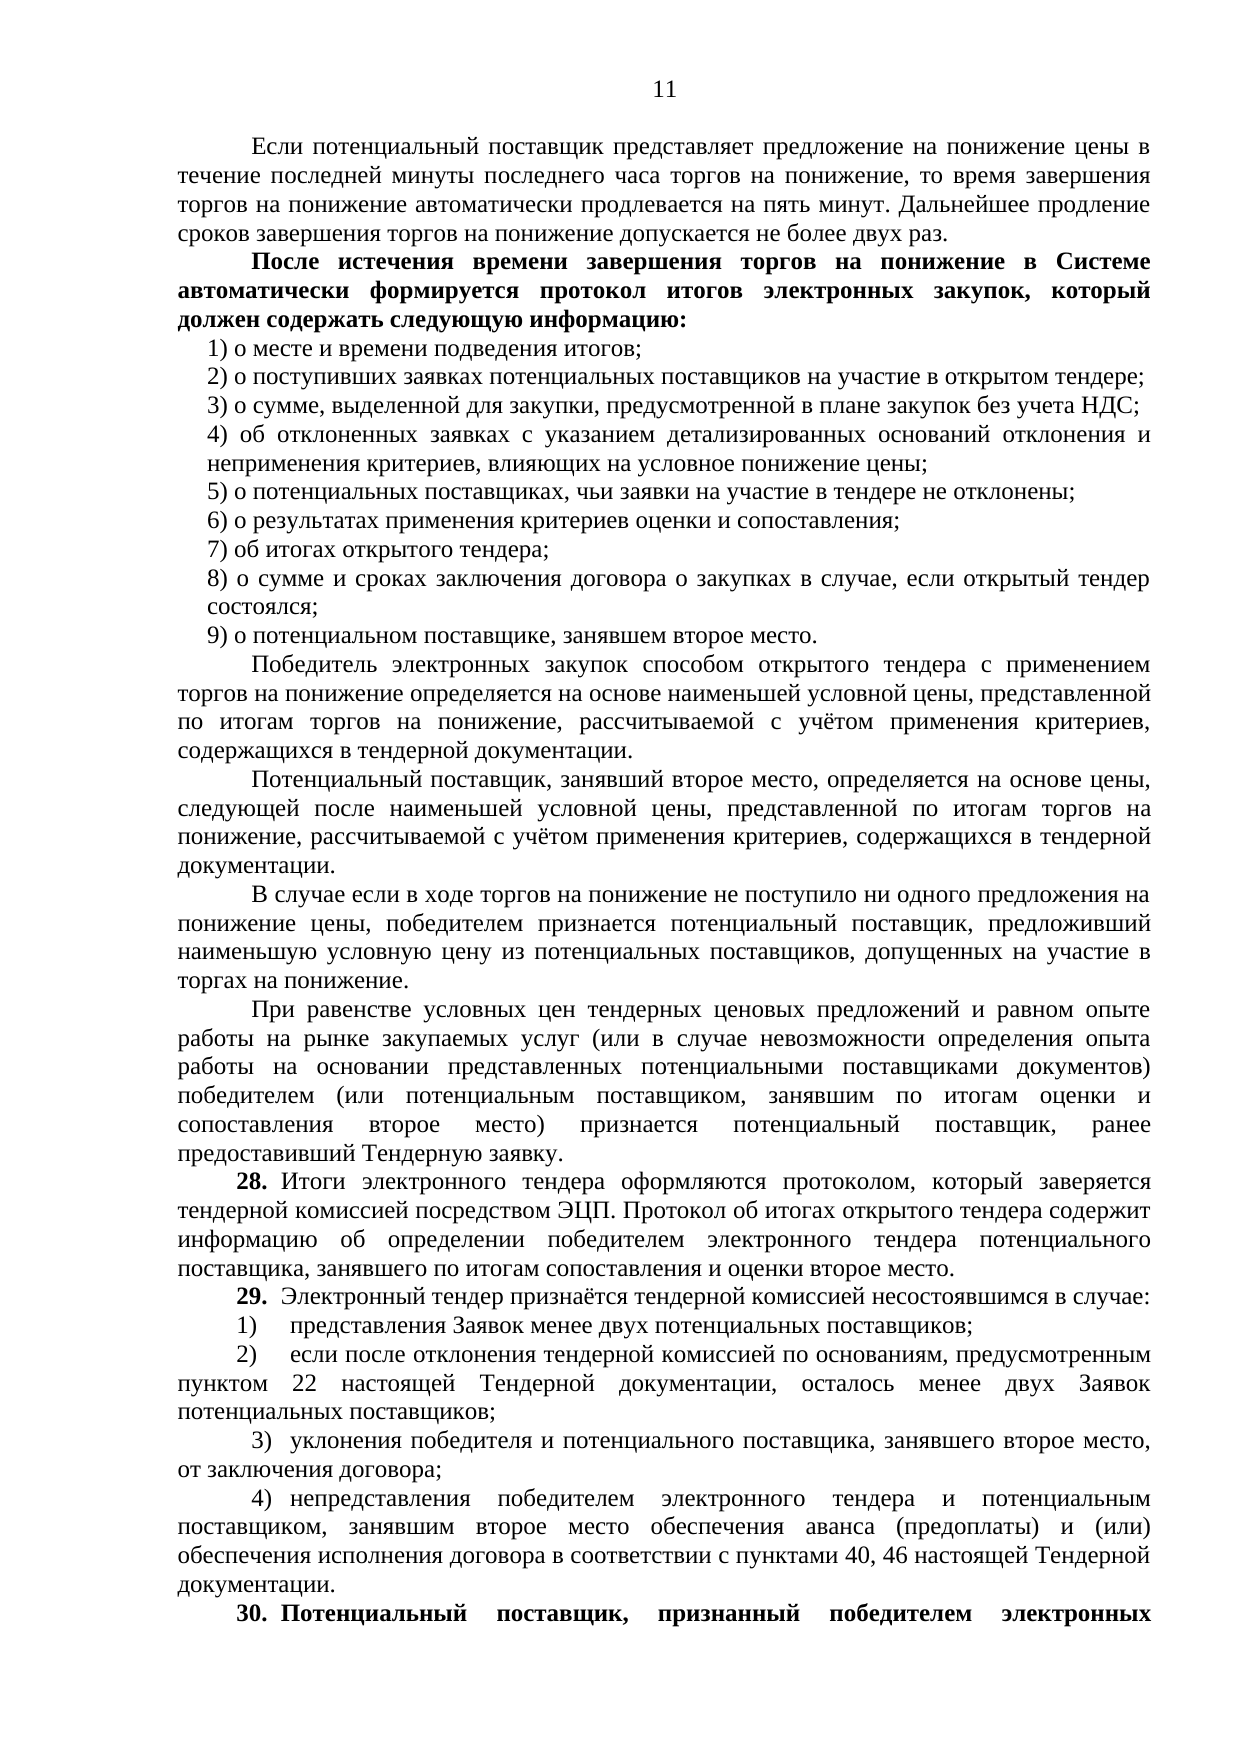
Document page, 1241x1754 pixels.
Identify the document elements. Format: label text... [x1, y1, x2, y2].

list Электронный тендер признаётся тендерной комиссией несостоявшимся в случае: [177, 1281, 1152, 1310]
text В случае если в ходе торгов на понижение не поступило ни одного предложения на понижение цены, победителем признается потенциальный поставщик, предложивший наименьшую условную цену из потенциальных поставщиков, допущенных на участие в торгах на понижение. [177, 879, 1152, 994]
text 4) об отклоненных заявках с указанием детализированных оснований отклонения и неприменения критериев, влияющих на условное понижение цены; [207, 419, 1152, 476]
text Если потенциальный поставщик представляет предложение на понижение цены в течение последней минуты последнего часа торгов на понижение, то время завершения торгов на понижение автоматически продлевается на пять минут. Дальнейшее продление сроков завершения торгов на понижение допускается не более двух раз. [177, 131, 1152, 246]
list уклонения победителя и потенциального поставщика, занявшего второе место, от заключения договора; [177, 1425, 1152, 1483]
text 2) о поступивших заявках потенциальных поставщиков на участие в открытом тендере; [207, 361, 1152, 390]
list представления Заявок менее двух потенциальных поставщиков; [177, 1310, 1152, 1339]
text 6) о результатах применения критериев оценки и сопоставления; [207, 505, 1152, 534]
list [177, 1598, 1152, 1626]
list Итоги электронного тендера оформляются протоколом, который заверяется тендерной комиссией посредством ЭЦП. Протокол об итогах открытого тендера содержит информацию об определении победителем электронного тендера потенциального поставщика, занявшего по итогам сопоставления и оценки второе место. [177, 1166, 1152, 1281]
text 8) о сумме и сроках заключения договора о закупках в случае, если открытый тендер состоялся; [207, 563, 1152, 620]
text 3) о сумме, выделенной для закупки, предусмотренной в плане закупок без учета НДС; [207, 390, 1152, 419]
text После истечения времени завершения торгов на понижение в Системе автоматически формируется протокол итогов электронных закупок, который должен содержать следующую информацию: [177, 246, 1152, 333]
text Победитель электронных закупок способом открытого тендера с применением торгов на понижение определяется на основе наименьшей условной цены, представленной по итогам торгов на понижение, рассчитываемой с учётом применения критериев, содержащихся в тендерной документации. [177, 649, 1152, 764]
text При равенстве условных цен тендерных ценовых предложений и равном опыте работы на рынке закупаемых услуг (или в случае невозможности определения опыта работы на основании представленных потенциальными поставщиками документов) победителем (или потенциальным поставщиком, занявшим по итогам оценки и сопоставления второе место) признается потенциальный поставщик, ранее предоставивший Тендерную заявку. [177, 994, 1152, 1166]
text 5) о потенциальных поставщиках, чьи заявки на участие в тендере не отклонены; [207, 476, 1152, 505]
list непредставления победителем электронного тендера и потенциальным поставщиком, занявшим второе место обеспечения аванса (предоплаты) и (или) обеспечения исполнения договора в соответствии с пунктами 40, 46 настоящей Тендерной документации. [177, 1483, 1152, 1598]
text 9) о потенциальном поставщике, занявшем второе место. [207, 620, 1152, 649]
text 7) об итогах открытого тендера; [207, 534, 1152, 563]
text Потенциальный поставщик, занявший второе место, определяется на основе цены, следующей после наименьшей условной цены, представленной по итогам торгов на понижение, рассчитываемой с учётом применения критериев, содержащихся в тендерной документации. [177, 764, 1152, 879]
list если после отклонения тендерной комиссией по основаниям, предусмотренным пунктом 22 настоящей Тендерной документации, осталось менее двух Заявок потенциальных поставщиков; [177, 1339, 1152, 1425]
text 1) о месте и времени подведения итогов; [207, 333, 1152, 361]
